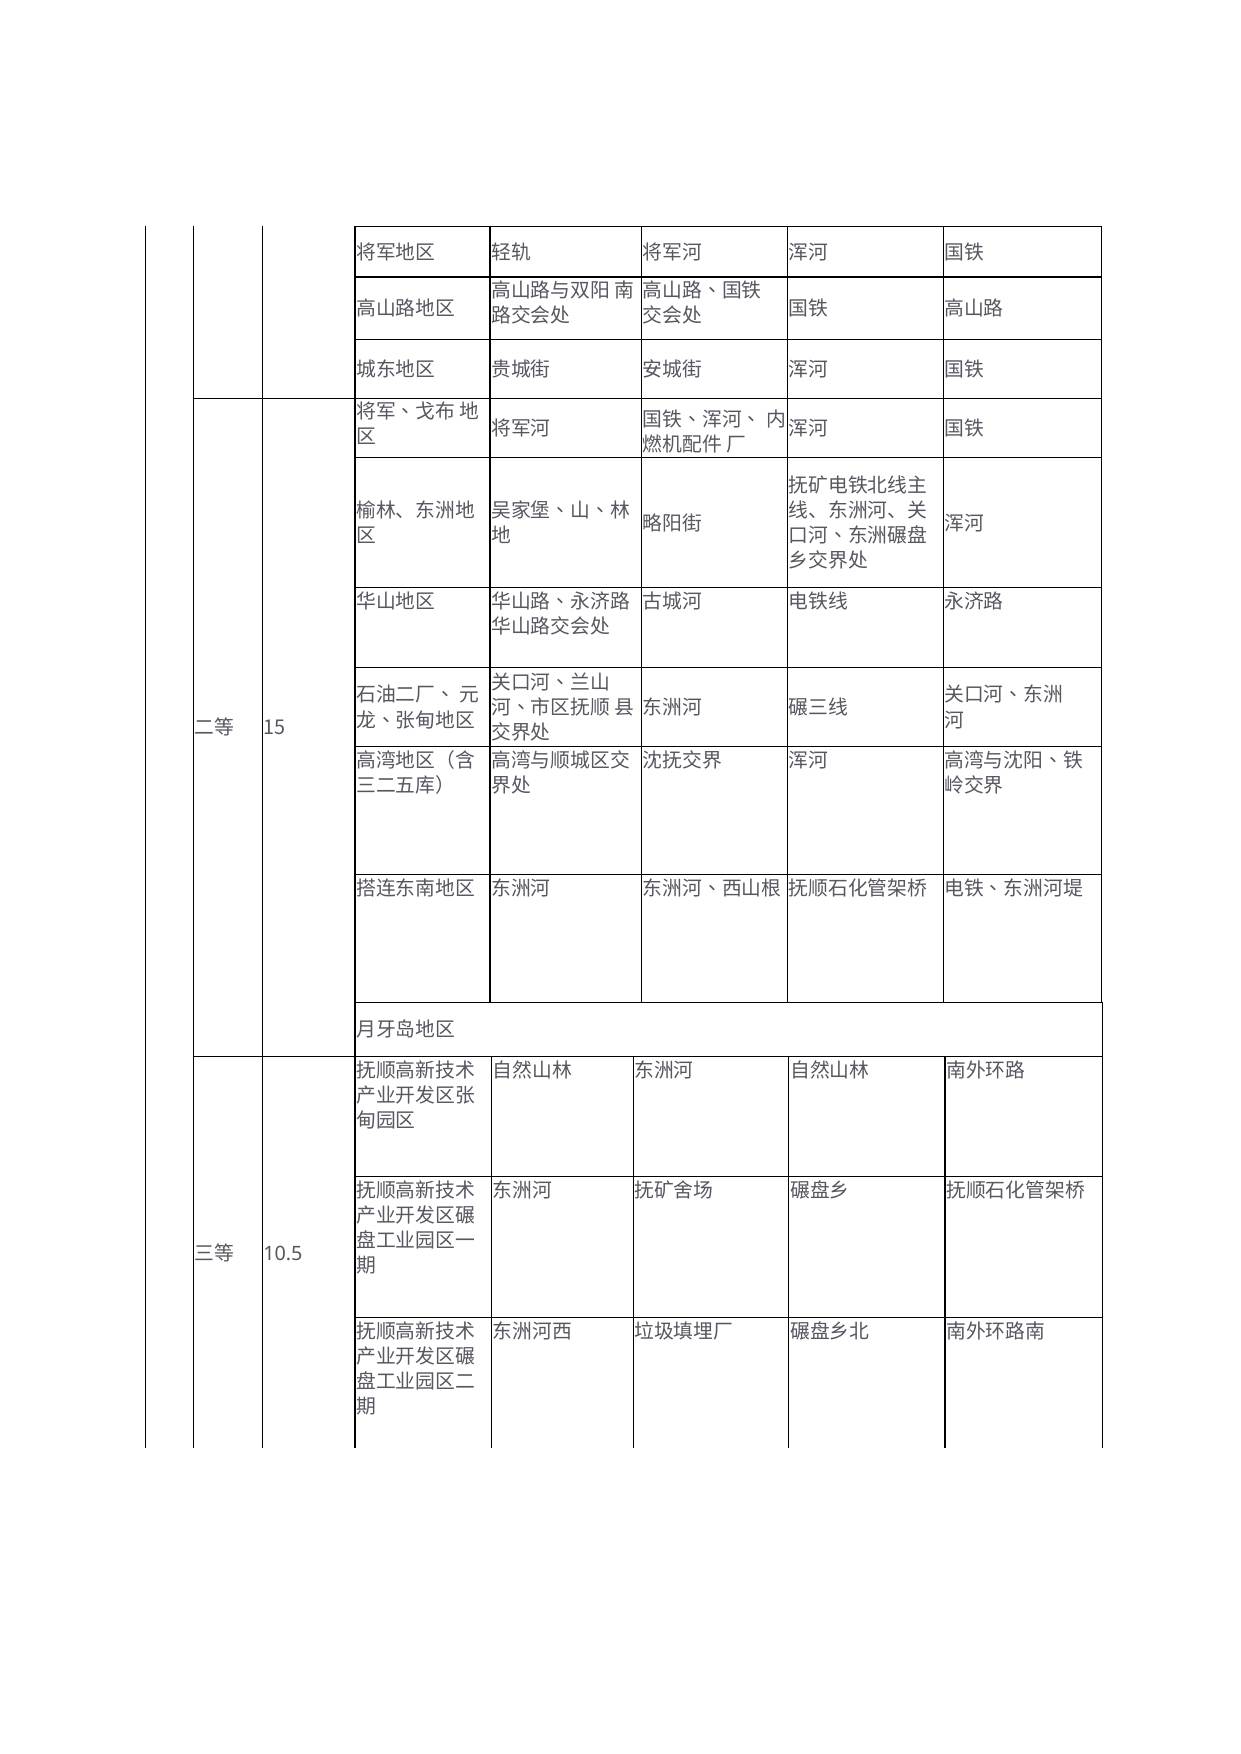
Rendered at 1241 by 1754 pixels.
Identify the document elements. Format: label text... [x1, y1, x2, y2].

table_cell 抚顺高新技术产业开发区张甸园区 [356, 1057, 491, 1176]
table_cell 轻轨 [491, 227, 641, 276]
table_cell 浑河 [788, 340, 943, 397]
table_cell 将军河 [491, 399, 641, 457]
table_cell 南外环路南 [946, 1318, 1102, 1448]
table_cell 东洲河 [634, 1057, 788, 1176]
table_cell 高湾地区（含三二五库） [356, 747, 489, 874]
table_cell 电铁线 [788, 588, 943, 667]
table_cell 碾盘乡北 [789, 1318, 944, 1448]
table_cell 吴家堡、山、林地 [491, 458, 641, 587]
table_cell 高山路 [944, 278, 1101, 339]
table_cell 东洲河、西山根 [642, 875, 787, 1002]
table_cell 安城街 [642, 340, 787, 397]
table_cell 碾三线 [788, 668, 943, 746]
table_cell 高山路地区 [356, 278, 489, 339]
table_cell 榆林、东洲地区 [356, 458, 489, 587]
table_cell 沈抚交界 [642, 747, 787, 874]
table_cell 东洲河 [491, 875, 641, 1002]
table_cell 国铁 [788, 278, 943, 339]
table_cell 抚顺石化管架桥 [946, 1177, 1102, 1317]
table_cell 南外环路 [946, 1057, 1102, 1176]
table_cell 浑河 [788, 227, 943, 276]
table_cell 贵城街 [491, 340, 641, 397]
table_cell 抚矿舍场 [634, 1177, 788, 1317]
table_cell 浑河 [788, 399, 943, 457]
table_cell 国铁、浑河、 内燃机配件 厂 [642, 399, 787, 457]
table_cell 永济路 [944, 588, 1101, 667]
table_cell 自然山林 [789, 1057, 944, 1176]
table_cell 垃圾填埋厂 [634, 1318, 788, 1448]
table_cell 石油二厂、 元龙、张甸地区 [356, 668, 489, 746]
table_cell 略阳街 [642, 458, 787, 587]
table_cell 高湾与沈阳、铁岭交界 [944, 747, 1101, 874]
table_cell 搭连东南地区 [356, 875, 489, 1002]
table_cell 城东地区 [356, 340, 489, 397]
table_cell 东洲河 [492, 1177, 633, 1317]
table_cell 高山路与双阳 南路交会处 [491, 278, 641, 339]
table_cell 抚矿电铁北线主线、东洲河、关口河、东洲碾盘乡交界处 [788, 458, 943, 587]
table_cell 关口河、东洲 河 [944, 668, 1101, 746]
table_cell 抚顺石化管架桥 [788, 875, 943, 1002]
table_cell 东洲河 [642, 668, 787, 746]
table_cell 国铁 [944, 399, 1101, 457]
table_cell 高山路、国铁 交会处 [642, 278, 787, 339]
table_cell 东洲河西 [492, 1318, 633, 1448]
table_cell 月牙岛地区 [356, 1003, 1102, 1056]
table_cell 二等 [194, 399, 262, 1056]
table_cell 华山地区 [356, 588, 489, 667]
table_cell 浑河 [788, 747, 943, 874]
table_cell 自然山林 [492, 1057, 633, 1176]
table_cell 将军地区 [356, 227, 489, 276]
table_cell 三等 [194, 1057, 262, 1448]
table_cell 碾盘乡 [789, 1177, 944, 1317]
table_cell 10.5 [263, 1057, 354, 1448]
table_cell 国铁 [944, 227, 1101, 276]
table_cell 抚顺高新技术产业开发区碾盘工业园区一期 [356, 1177, 491, 1317]
table_cell 关口河、兰山 河、市区抚顺 县交界处 [491, 668, 641, 746]
table_cell 华山路、永济路华山路交会处 [491, 588, 641, 667]
table_cell 古城河 [642, 588, 787, 667]
table_cell 国铁 [944, 340, 1101, 397]
table_cell 电铁、东洲河堤 [944, 875, 1101, 1002]
table_cell 高湾与顺城区交界处 [491, 747, 641, 874]
table_cell 将军河 [642, 227, 787, 276]
table_cell 浑河 [944, 458, 1101, 587]
table_cell 抚顺高新技术产业开发区碾盘工业园区二期 [356, 1318, 491, 1448]
table_cell 15 [263, 399, 354, 1056]
table_cell 将军、戈布 地区 [356, 399, 489, 457]
